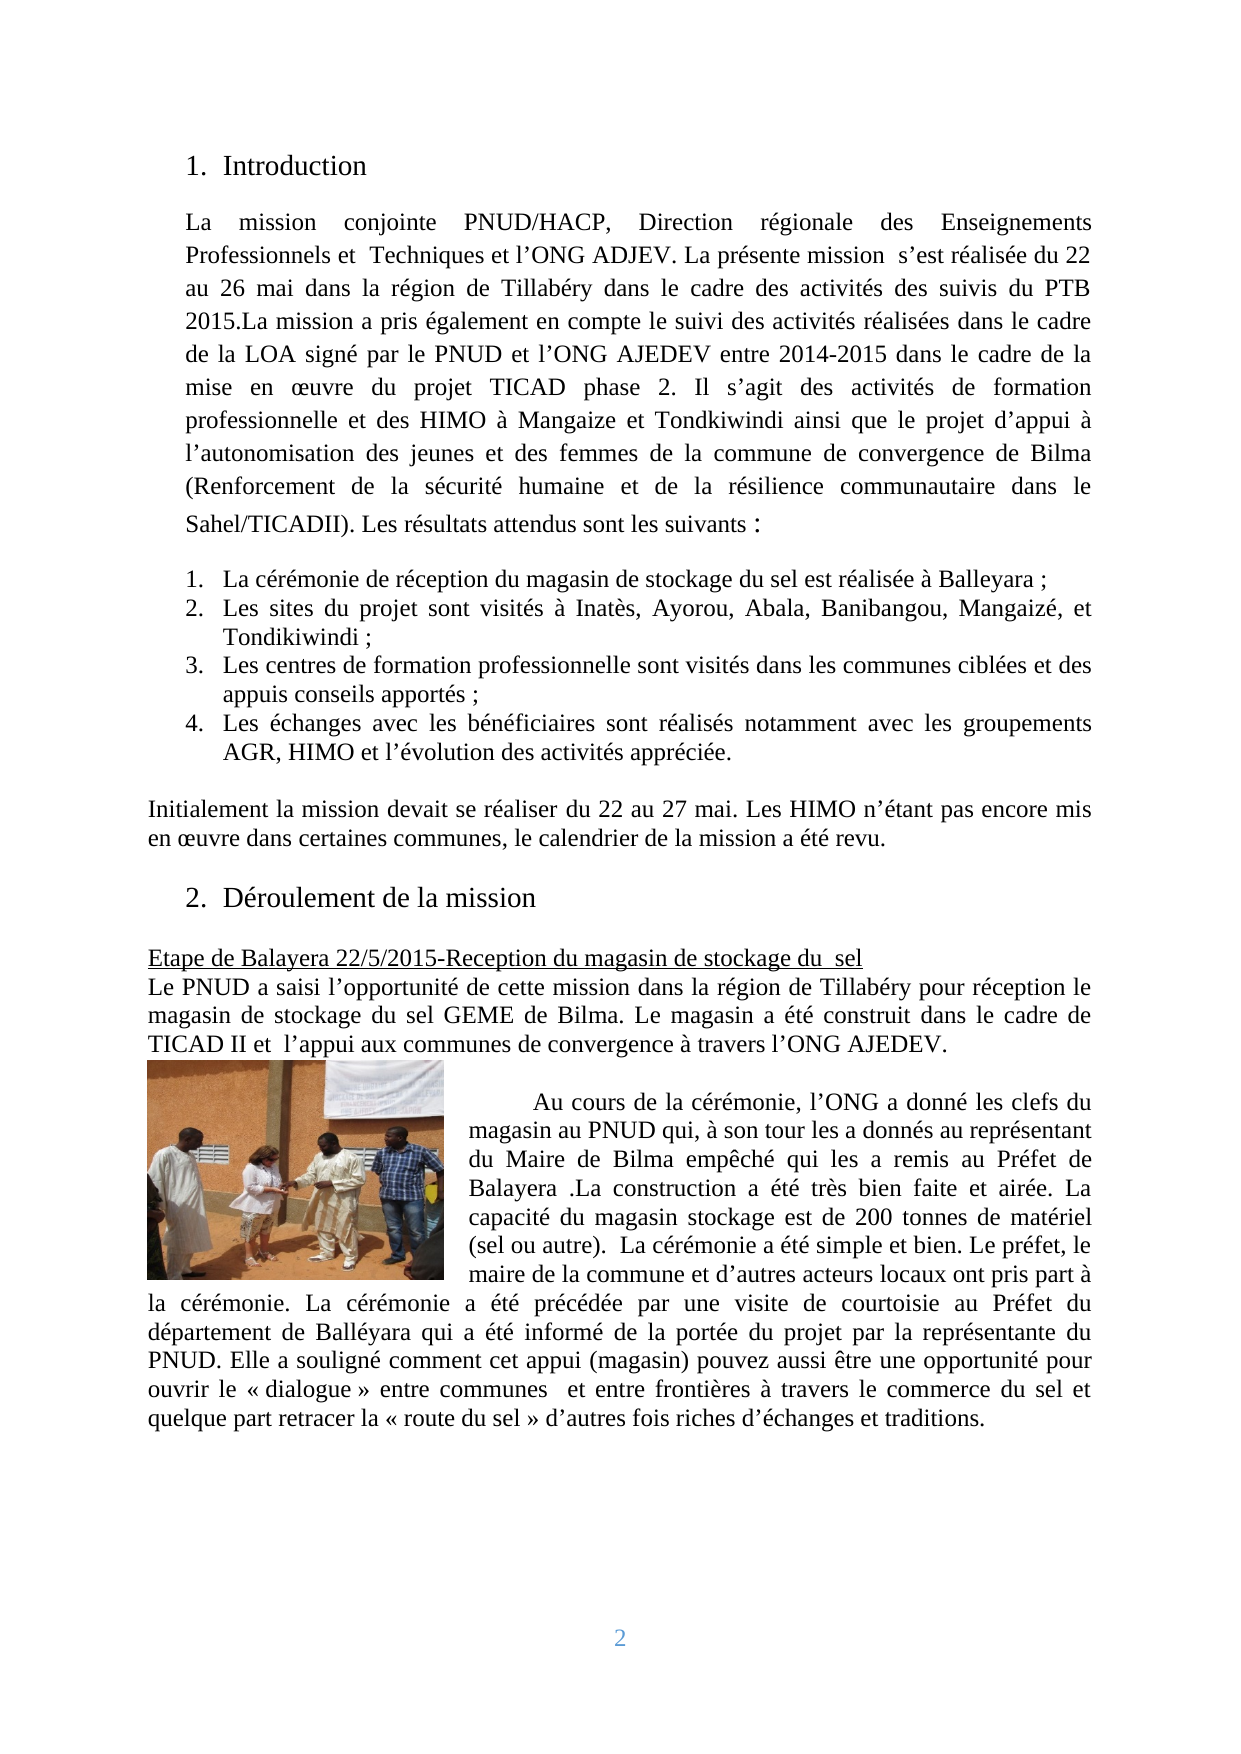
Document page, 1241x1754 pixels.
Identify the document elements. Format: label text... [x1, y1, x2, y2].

list Les centres de formation professionnelle sont visités dans les communes ciblées et des appuis conseils apportés ; [185, 651, 1093, 708]
list Déroulement de la mission [185, 881, 1093, 914]
text Au cours de la cérémonie, l’ONG a donné les clefs du magasin au PNUD qui, à son tour les a donnés au représentant du Maire de Bilma empêché qui les a remis au Préfet de Balayera .La construction a été très bien faite et airée. La capacité du magasin stockage est de 200 tonnes de matériel (sel ou autre). La cérémonie a été simple et bien. Le préfet, le maire de la commune et d’autres acteurs locaux ont pris part à la cérémonie. La cérémonie a été précédée par une visite de courtoisie au Préfet du département de Balléyara qui a été informé de la portée du projet par la représentante du PNUD. Elle a souligné comment cet appui (magasin) pouvez aussi être une opportunité pour ouvrir le « dialogue » entre communes et entre frontières à travers le commerce du sel et quelque part retracer la « route du sel » d’autres fois riches d’échanges et traditions. [148, 1087, 1093, 1432]
list Introduction [185, 148, 1093, 181]
list Les sites du projet sont visités à Inatès, Ayorou, Abala, Banibangou, Mangaizé, et Tondikiwindi ; [185, 593, 1093, 651]
list Les échanges avec les bénéficiaires sont réalisés notamment avec les groupements AGR, HIMO et l’évolution des activités appréciée. [185, 708, 1093, 766]
text La mission conjointe PNUD/HACP, Direction régionale des Enseignements Professionnels et Techniques et l’ONG ADJEV. La présente mission s’est réalisée du 22 au 26 mai dans la région de Tillabéry dans le cadre des activités des suivis du PTB 2015.La mission a pris également en compte le suivi des activités réalisées dans le cadre de la LOA signé par le PNUD et l’ONG AJEDEV entre 2014-2015 dans le cadre de la mise en œuvre du projet TICAD phase 2. Il s’agit des activités de formation professionnelle et des HIMO à Mangaize et Tondkiwindi ainsi que le projet d’appui à l’autonomisation des jeunes et des femmes de la commune de convergence de Bilma (Renforcement de la sécurité humaine et de la résilience communautaire dans le Sahel/TICADII). Les résultats attendus sont les suivants : [185, 207, 1093, 538]
picture [147, 1060, 444, 1280]
text Le PNUD a saisi l’opportunité de cette mission dans la région de Tillabéry pour réception le magasin de stockage du sel GEME de Bilma. Le magasin a été construit dans le cadre de TICAD II et l’appui aux communes de convergence à travers l’ONG AJEDEV. [148, 972, 1093, 1058]
text Etape de Balayera 22/5/2015-Reception du magasin de stockage du sel [148, 943, 1093, 972]
text Initialement la mission devait se réaliser du 22 au 27 mai. Les HIMO n’étant pas encore mis en œuvre dans certaines communes, le calendrier de la mission a été revu. [148, 794, 1093, 852]
list La cérémonie de réception du magasin de stockage du sel est réalisée à Balleyara ; [185, 564, 1093, 593]
